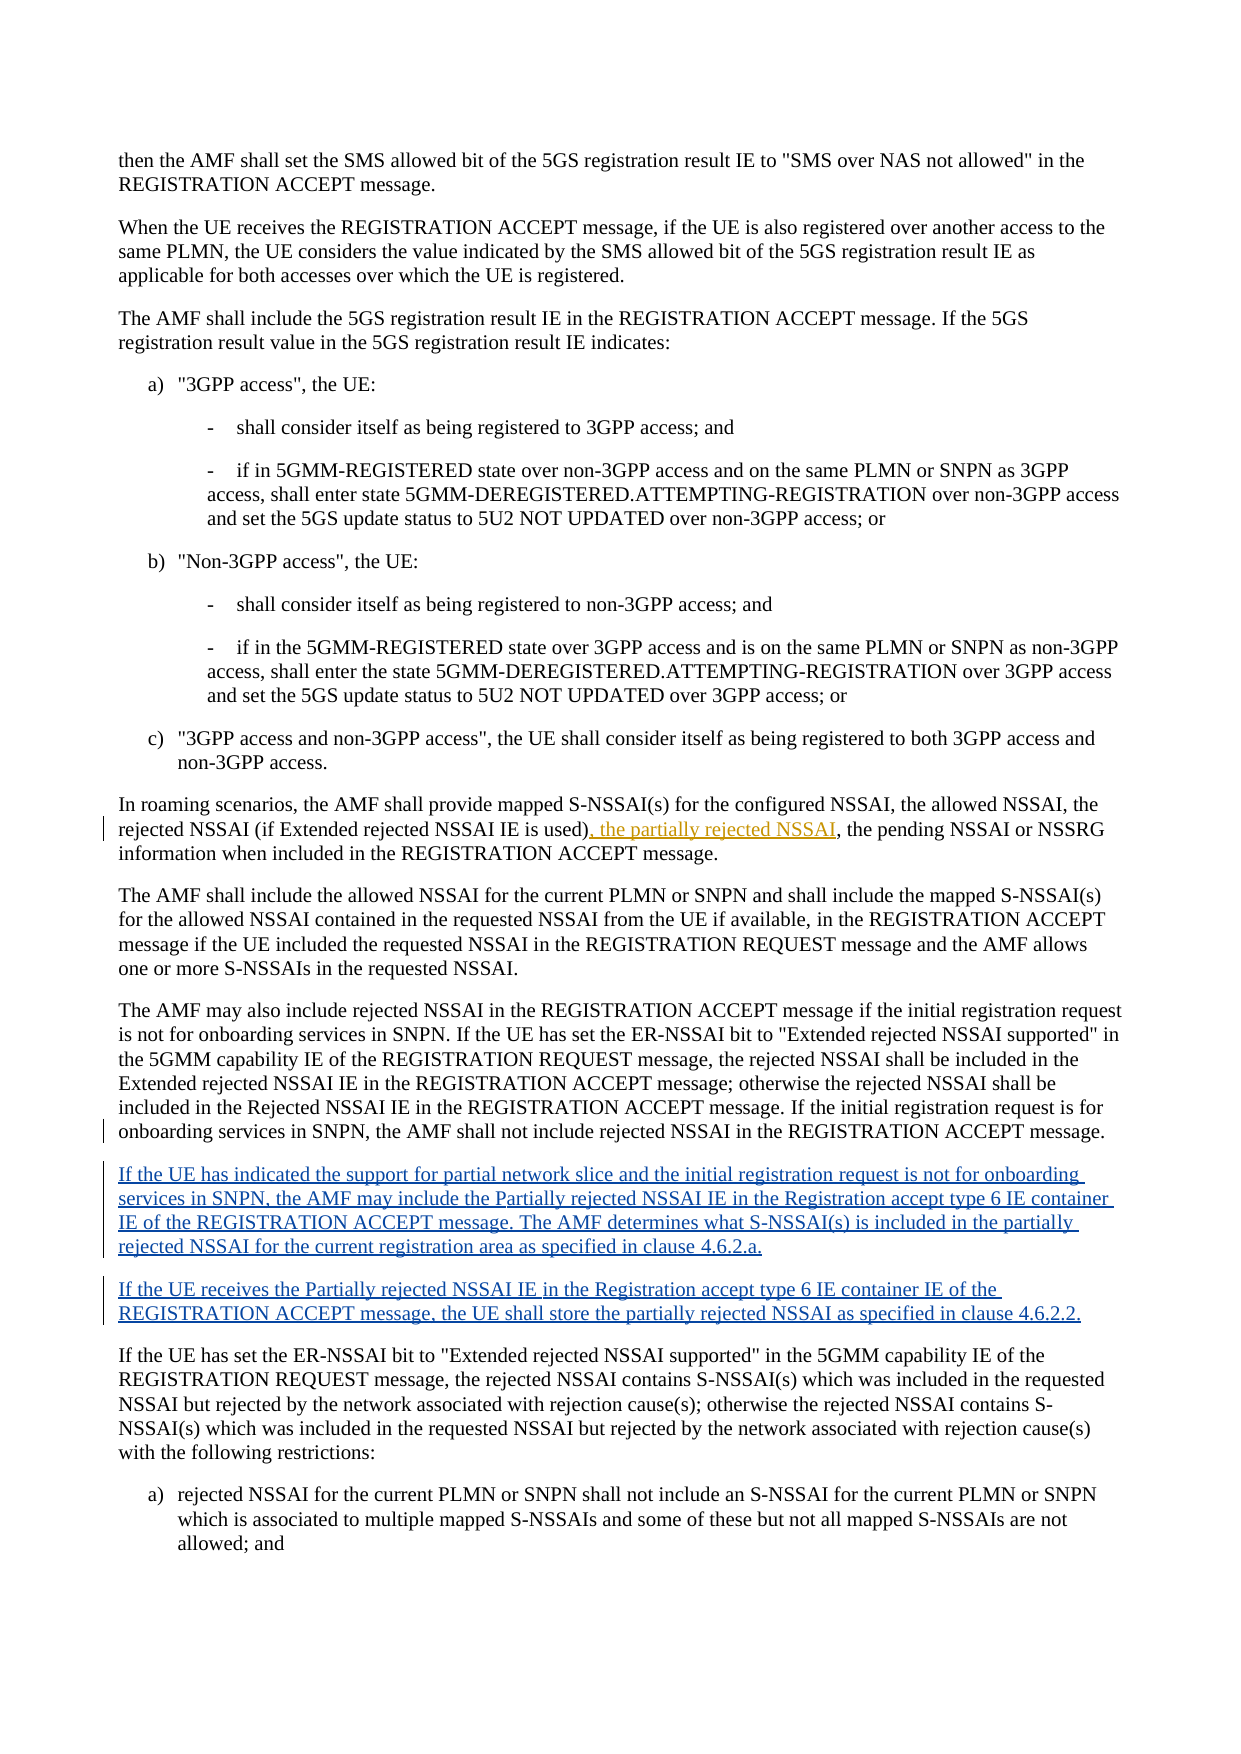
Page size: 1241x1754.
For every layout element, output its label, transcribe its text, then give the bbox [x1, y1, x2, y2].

text The AMF may also include rejected NSSAI in the REGISTRATION ACCEPT message if the initial registration request is not for onboarding services in SNPN. If the UE has set the ER-NSSAI bit to "Extended rejected NSSAI supported" in the 5GMM capability IE of the REGISTRATION REQUEST message, the rejected NSSAI shall be included in the Extended rejected NSSAI IE in the REGISTRATION ACCEPT message; otherwise the rejected NSSAI shall be included in the Rejected NSSAI IE in the REGISTRATION ACCEPT message. If the initial registration request is for onboarding services in SNPN, the AMF shall not include rejected NSSAI in the REGISTRATION ACCEPT message. [118, 998, 1122, 1143]
text - if in the 5GMM-REGISTERED state over 3GPP access and is on the same PLMN or SNPN as non-3GPP access, shall enter the state 5GMM-DEREGISTERED.ATTEMPTING-REGISTRATION over 3GPP access and set the 5GS update status to 5U2 NOT UPDATED over 3GPP access; or [207, 634, 1122, 707]
text If the UE has set the ER-NSSAI bit to "Extended rejected NSSAI supported" in the 5GMM capability IE of the REGISTRATION REQUEST message, the rejected NSSAI contains S-NSSAI(s) which was included in the requested NSSAI but rejected by the network associated with rejection cause(s); otherwise the rejected NSSAI contains S-NSSAI(s) which was included in the requested NSSAI but rejected by the network associated with rejection cause(s) with the following restrictions: [118, 1343, 1122, 1464]
text a) "3GPP access", the UE: [148, 372, 1122, 396]
text In roaming scenarios, the AMF shall provide mapped S-NSSAI(s) for the configured NSSAI, the allowed NSSAI, the rejected NSSAI (if Extended rejected NSSAI IE is used), the pending NSSAI or NSSRG information when included in the REGISTRATION ACCEPT message. [118, 792, 1122, 864]
text c) "3GPP access and non-3GPP access", the UE shall consider itself as being registered to both 3GPP access and non-3GPP access. [148, 726, 1122, 774]
text then the AMF shall set the SMS allowed bit of the 5GS registration result IE to "SMS over NAS not allowed" in the REGISTRATION ACCEPT message. [118, 148, 1122, 196]
text - shall consider itself as being registered to non-3GPP access; and [207, 592, 1122, 616]
text a) rejected NSSAI for the current PLMN or SNPN shall not include an S-NSSAI for the current PLMN or SNPN which is associated to multiple mapped S-NSSAIs and some of these but not all mapped S-NSSAIs are not allowed; and [148, 1482, 1122, 1554]
text - if in 5GMM-REGISTERED state over non-3GPP access and on the same PLMN or SNPN as 3GPP access, shall enter state 5GMM-DEREGISTERED.ATTEMPTING-REGISTRATION over non-3GPP access and set the 5GS update status to 5U2 NOT UPDATED over non-3GPP access; or [207, 458, 1122, 530]
text The AMF shall include the allowed NSSAI for the current PLMN or SNPN and shall include the mapped S-NSSAI(s) for the allowed NSSAI contained in the requested NSSAI from the UE if available, in the REGISTRATION ACCEPT message if the UE included the requested NSSAI in the REGISTRATION REQUEST message and the AMF allows one or more S-NSSAIs in the requested NSSAI. [118, 883, 1122, 979]
text b) "Non-3GPP access", the UE: [148, 549, 1122, 573]
text The AMF shall include the 5GS registration result IE in the REGISTRATION ACCEPT message. If the 5GS registration result value in the 5GS registration result IE indicates: [118, 306, 1122, 354]
text When the UE receives the REGISTRATION ACCEPT message, if the UE is also registered over another access to the same PLMN, the UE considers the value indicated by the SMS allowed bit of the 5GS registration result IE as applicable for both accesses over which the UE is registered. [118, 214, 1122, 287]
text - shall consider itself as being registered to 3GPP access; and [207, 415, 1122, 439]
